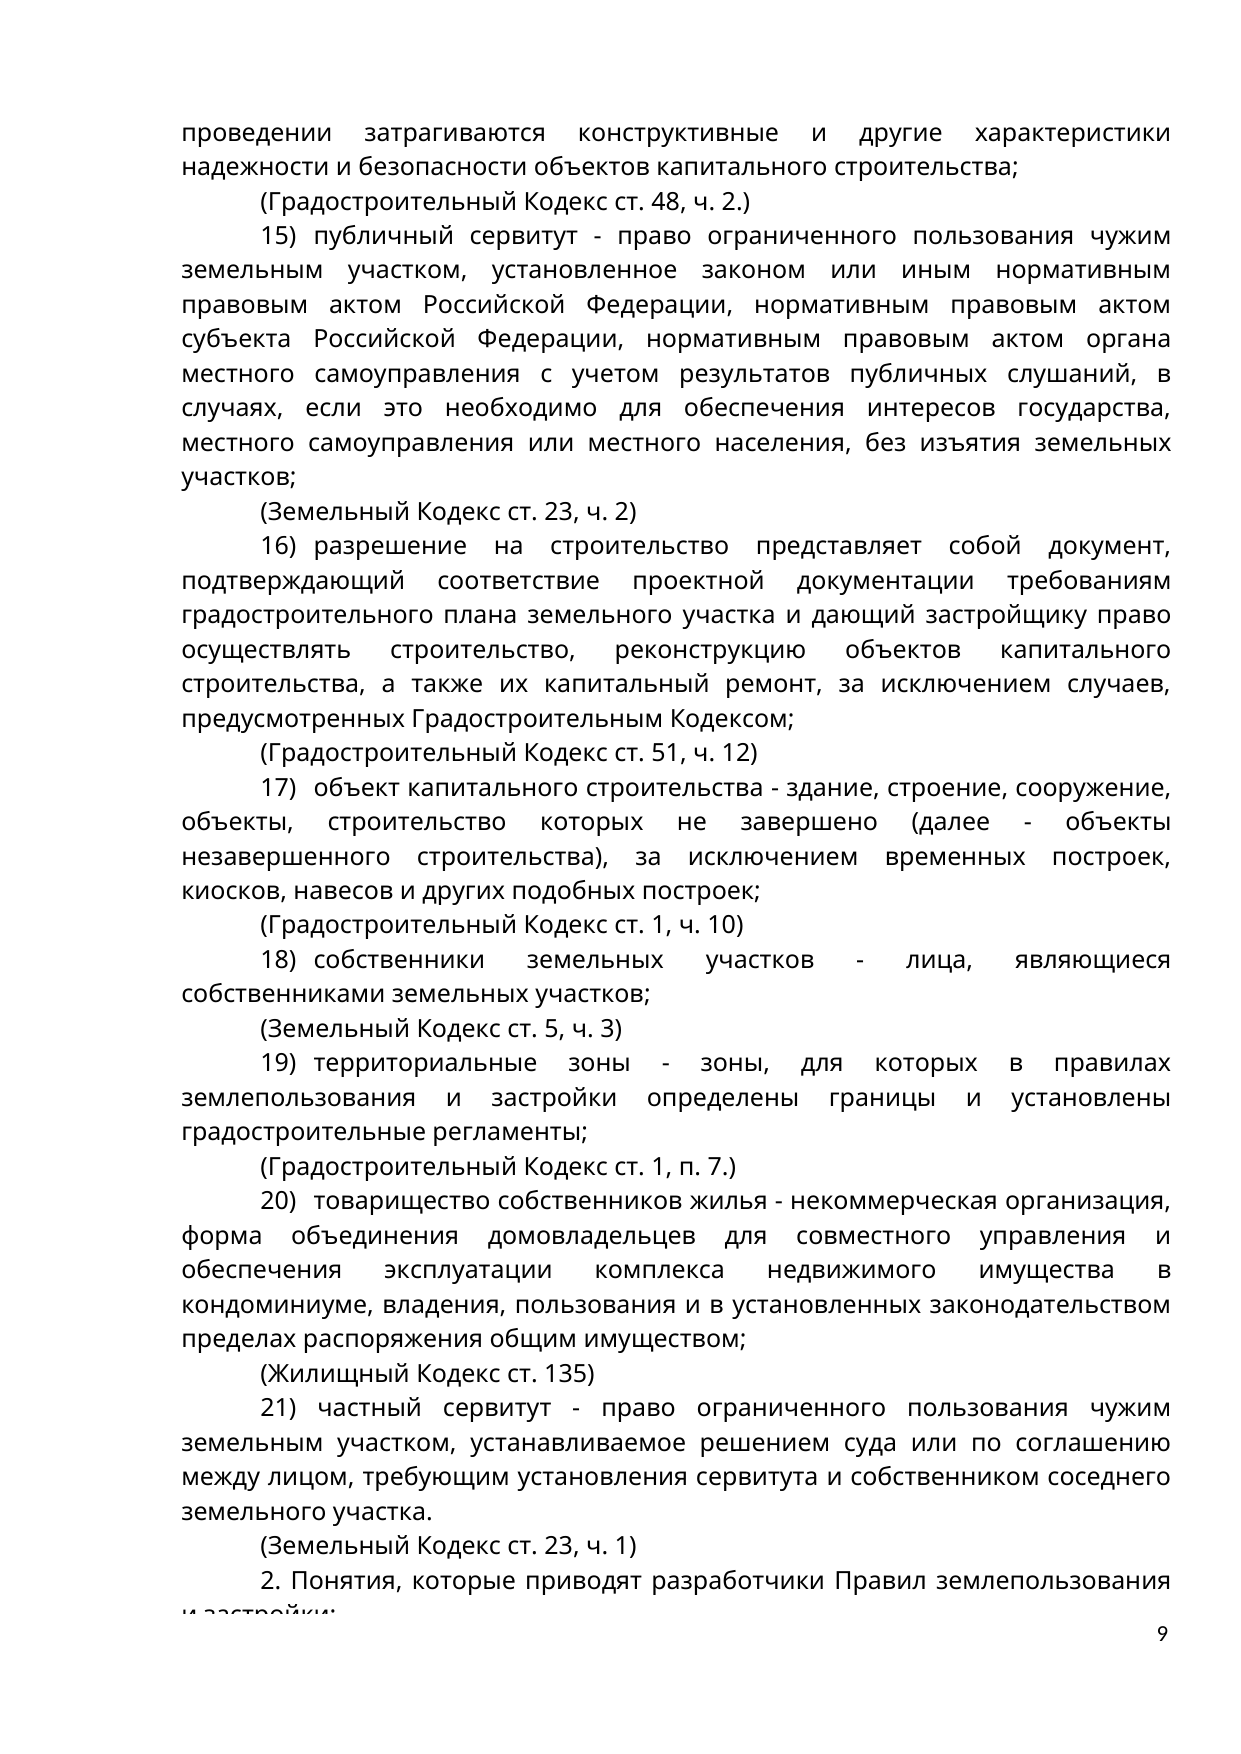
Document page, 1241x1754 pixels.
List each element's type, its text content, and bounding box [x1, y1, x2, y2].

text 21) частный сервитут - право ограниченного пользования чужим земельным участком, устанавливаемое решением суда или по соглашению между лицом, требующим установления сервитута и собственником соседнего земельного участка. [181, 1389, 1172, 1527]
text (Земельный Кодекс ст. 23, ч. 1) [181, 1527, 1172, 1562]
text (Градостроительный Кодекс ст. 51, ч. 12) [181, 734, 1172, 768]
text проведении затрагиваются конструктивные и другие характеристики надежности и безопасности объектов капитального строительства; [181, 113, 1172, 182]
text (Градостроительный Кодекс ст. 1, ч. 10) [181, 906, 1172, 941]
list объект капитального строительства - здание, строение, сооружение, объекты, строительство которых не завершено (далее - объекты незавершенного строительства), за исключением временных построек, киосков, навесов и других подобных построек; [181, 768, 1172, 906]
list территориальные зоны - зоны, для которых в правилах землепользования и застройки определены границы и установлены градостроительные регламенты; [181, 1044, 1172, 1148]
text (Земельный Кодекс ст. 5, ч. 3) [181, 1010, 1172, 1044]
text (Жилищный Кодекс ст. 135) [181, 1355, 1172, 1389]
list товарищество собственников жилья - некоммерческая организация, форма объединения домовладельцев для совместного управления и обеспечения эксплуатации комплекса недвижимого имущества в кондоминиуме, владения, пользования и в установленных законодательством пределах распоряжения общим имуществом; [181, 1182, 1172, 1355]
list разрешение на строительство представляет собой документ, подтверждающий соответствие проектной документации требованиям градостроительного плана земельного участка и дающий застройщику право осуществлять строительство, реконструкцию объектов капитального строительства, а также их капитальный ремонт, за исключением случаев, предусмотренных Градостроительным Кодексом; [181, 527, 1172, 734]
text (Градостроительный Кодекс ст. 1, п. 7.) [181, 1148, 1172, 1182]
text (Градостроительный Кодекс ст. 48, ч. 2.) [181, 182, 1172, 217]
list собственники земельных участков - лица, являющиеся собственниками земельных участков; [181, 941, 1172, 1010]
list публичный сервитут - право ограниченного пользования чужим земельным участком, установленное законом или иным нормативным правовым актом Российской Федерации, нормативным правовым актом субъекта Российской Федерации, нормативным правовым актом органа местного самоуправления с учетом результатов публичных слушаний, в случаях, если это необходимо для обеспечения интересов государства, местного самоуправления или местного населения, без изъятия земельных участков; [181, 217, 1172, 493]
text (Земельный Кодекс ст. 23, ч. 2) [181, 493, 1172, 527]
list Понятия, которые приводят разработчики Правил землепользования и застройки: [181, 1562, 1172, 1613]
